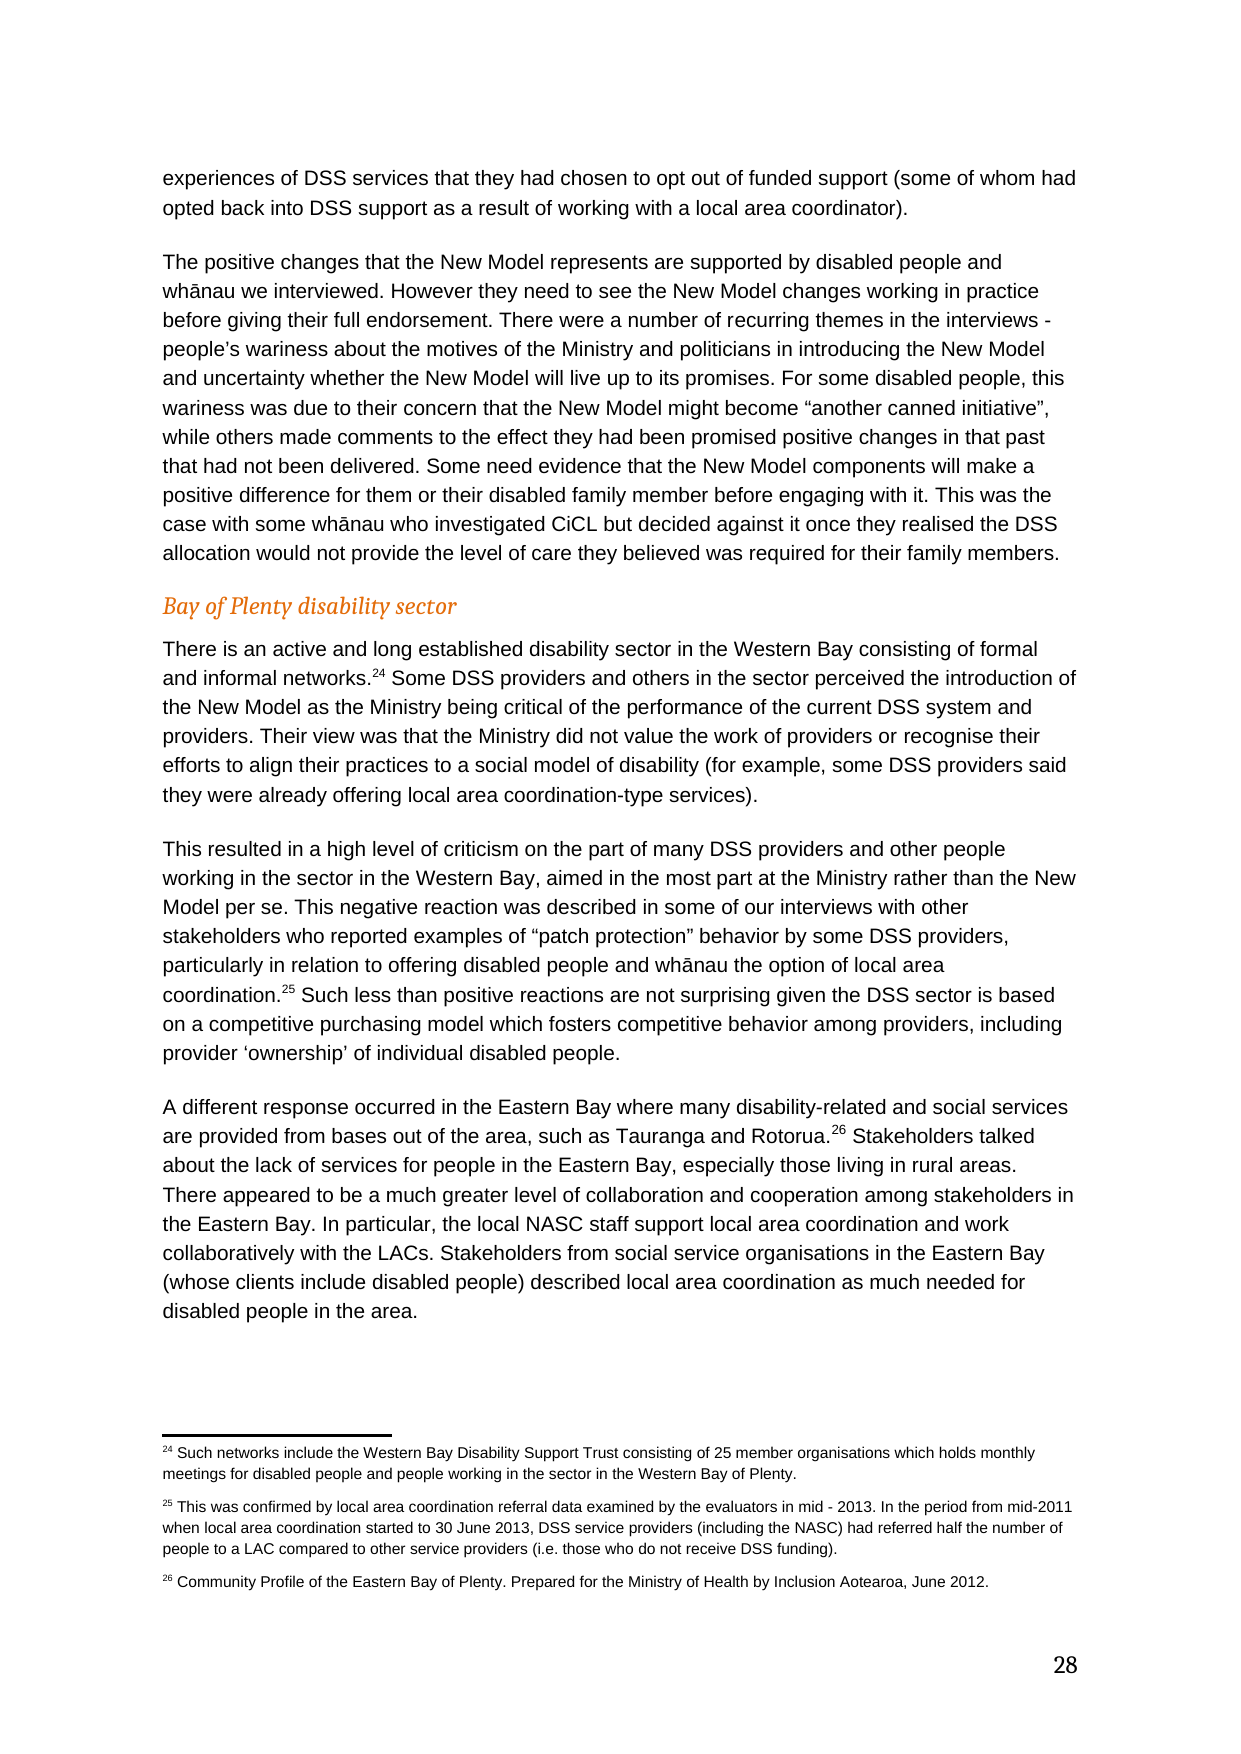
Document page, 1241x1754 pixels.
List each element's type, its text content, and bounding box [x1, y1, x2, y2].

text The positive changes that the New Model represents are supported by disabled people and whānau we interviewed. However they need to see the New Model changes working in practice before giving their full endorsement. There were a number of recurring themes in the interviews - people’s wariness about the motives of the Ministry and politicians in introducing the New Model and uncertainty whether the New Model will live up to its promises. For some disabled people, this wariness was due to their concern that the New Model might become “another canned initiative”, while others made comments to the effect they had been promised positive changes in that past that had not been delivered. Some need evidence that the New Model components will make a positive difference for them or their disabled family member before engaging with it. This was the case with some whānau who investigated CiCL but decided against it once they realised the DSS allocation would not provide the level of care they believed was required for their family members. [162, 246, 1078, 567]
text There is an active and long established disability sector in the Western Bay consisting of formal and informal networks. Some DSS providers and others in the sector perceived the introduction of the New Model as the Ministry being critical of the performance of the current DSS system and providers. Their view was that the Ministry did not value the work of providers or recognise their efforts to align their practices to a social model of disability (for example, some DSS providers said they were already offering local area coordination-type services). [162, 633, 1078, 808]
text This resulted in a high level of criticism on the part of many DSS providers and other people working in the sector in the Western Bay, aimed in the most part at the Ministry rather than the New Model per se. This negative reaction was described in some of our interviews with other stakeholders who reported examples of “patch protection” behavior by some DSS providers, particularly in relation to offering disabled people and whānau the option of local area coordination. Such less than positive reactions are not surprising given the DSS sector is based on a competitive purchasing model which fosters competitive behavior among providers, including provider ‘ownership’ of individual disabled people. [162, 833, 1078, 1066]
text A different response occurred in the Eastern Bay where many disability-related and social services are provided from bases out of the area, such as Tauranga and Rotorua. Stakeholders talked about the lack of services for people in the Eastern Bay, especially those living in rural areas. There appeared to be a much greater level of collaboration and cooperation among stakeholders in the Eastern Bay. In particular, the local NASC staff support local area coordination and work collaboratively with the LACs. Stakeholders from social service organisations in the Eastern Bay (whose clients include disabled people) described local area coordination as much needed for disabled people in the area. [162, 1091, 1078, 1324]
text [162, 162, 1078, 221]
subtitle Bay of Plenty disability sector [162, 592, 1078, 620]
